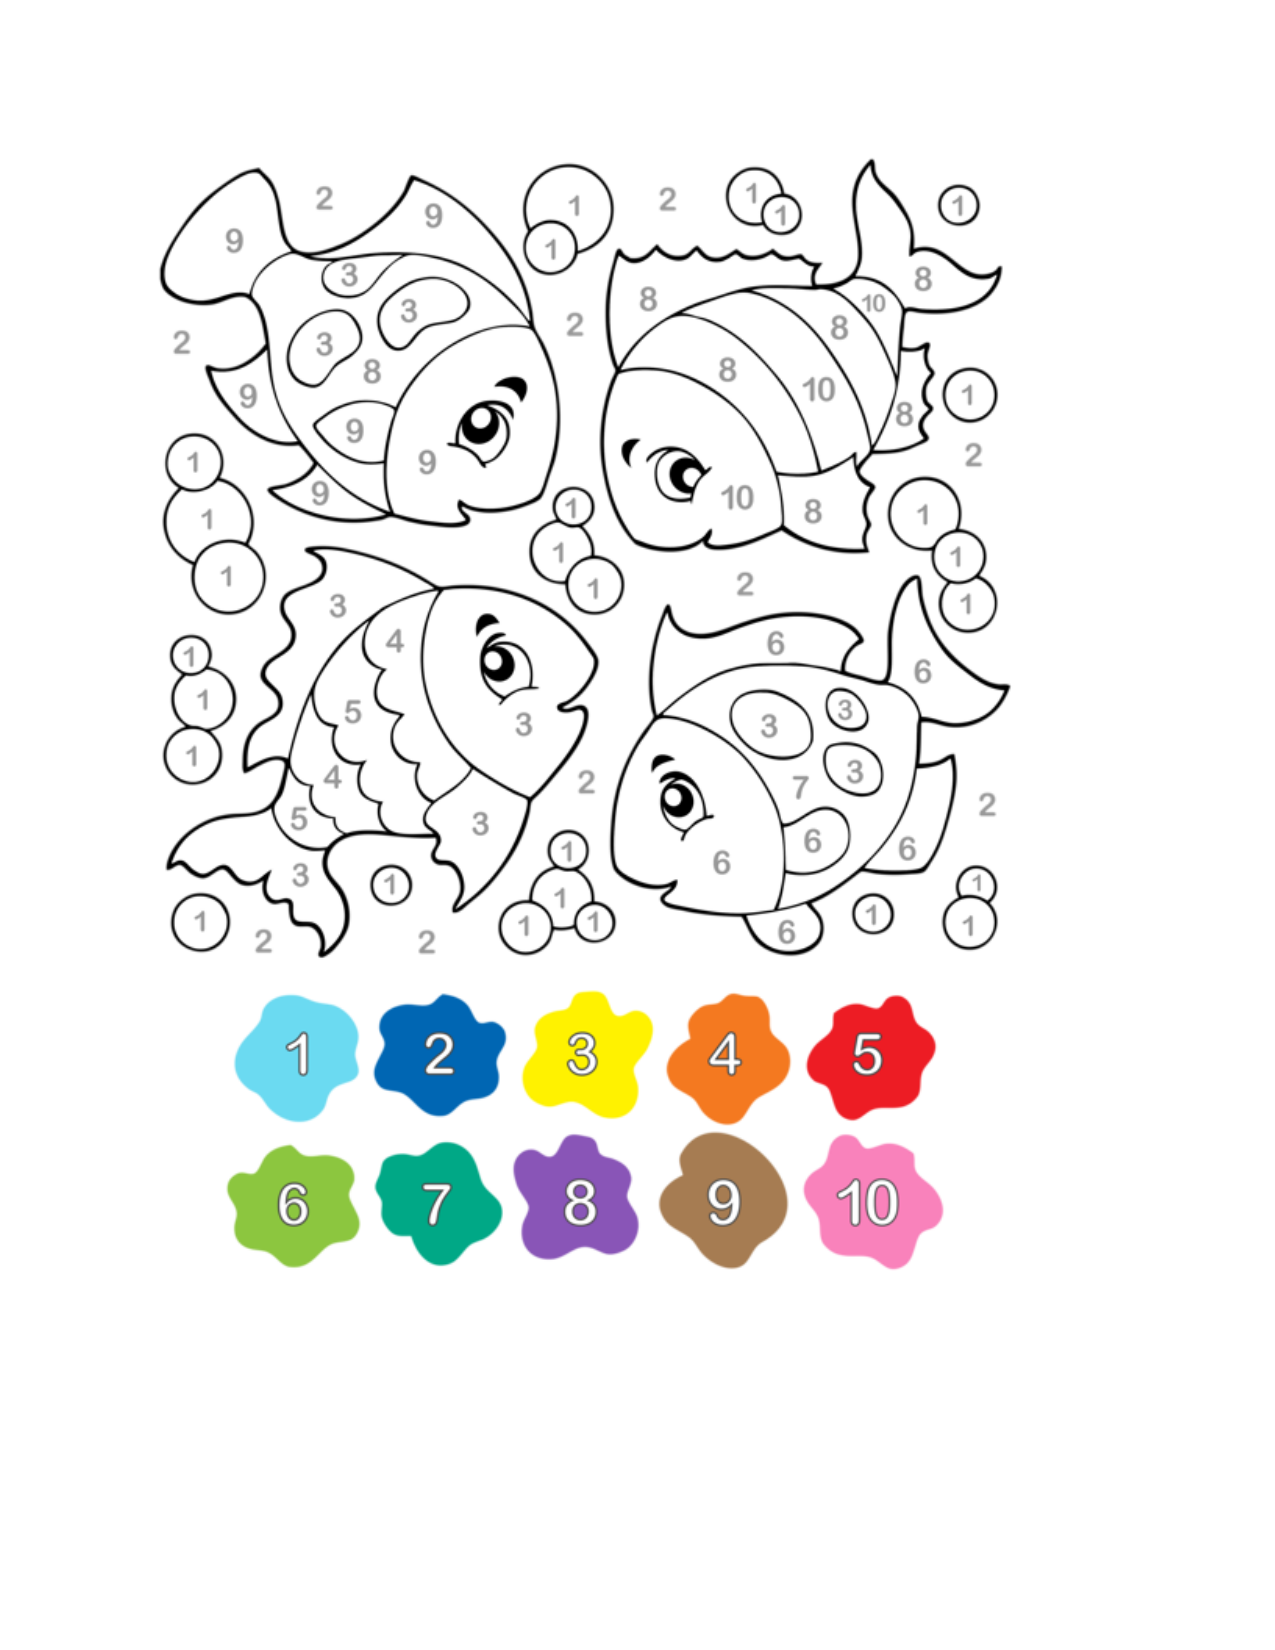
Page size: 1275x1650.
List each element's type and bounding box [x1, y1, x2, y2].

picture [150, 150, 1020, 1274]
